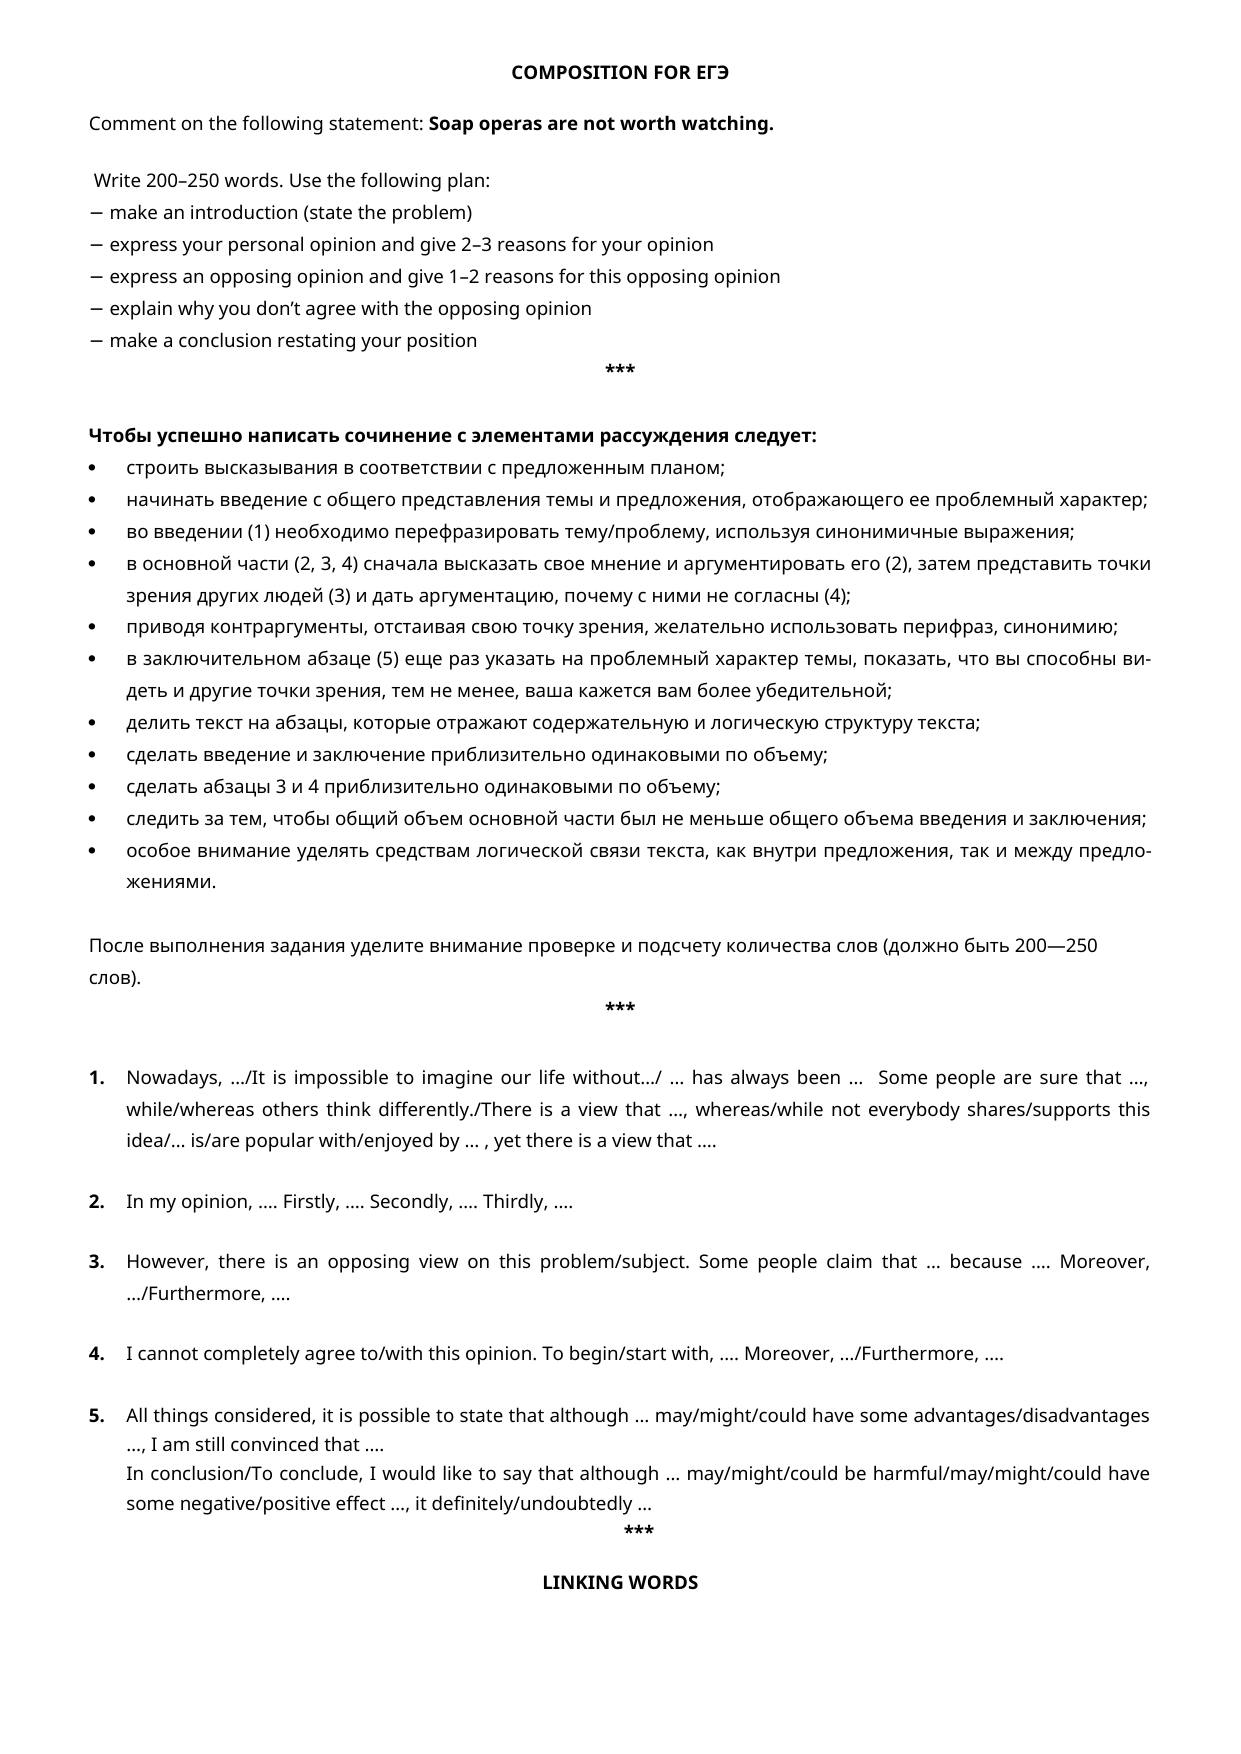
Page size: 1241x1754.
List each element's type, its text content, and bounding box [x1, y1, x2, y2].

text − make an introduction (state the problem) [89, 199, 1152, 225]
list особое внимание уделять средствам логической связи текста, как внутри предложения, так и между предложениями. [89, 837, 1152, 894]
list All things considered, it is possible to state that although … may/might/could have some advantages/disadvantages …, I am still convinced that …. [89, 1402, 1152, 1457]
text − make a conclusion restating your position [89, 327, 1152, 352]
list делить текст на абзацы, которые отражают содержательную и логическую структуру текста; [89, 709, 1152, 735]
list сделать введение и заключение приблизительно одинаковыми по объему; [89, 741, 1152, 767]
list In my opinion, …. Firstly, …. Secondly, …. Thirdly, …. [89, 1188, 1152, 1213]
list However, there is an opposing view on this problem/subject. Some people claim that … because …. Moreover, …/Furthermore, …. [89, 1248, 1152, 1306]
list начинать введение с общего представления темы и предложения, отображающего ее проблемный характер; [89, 486, 1152, 512]
text COMPOSITION FOR ЕГЭ [89, 59, 1152, 84]
text *** [89, 996, 1152, 1022]
list *** [126, 1519, 1152, 1545]
text LINKING WORDS [89, 1569, 1152, 1595]
text Чтобы успешно написать сочинение с элементами рассуждения следует: [89, 422, 1152, 448]
text − express an opposing opinion and give 1–2 reasons for this opposing opinion [89, 263, 1152, 289]
list Nowadays, …/It is impossible to imagine our life without…/ … has always been … Some people are sure that …, while/whereas others think differently./There is a view that …, whereas/while not everybody shares/supports this idea/… is/are popular with/enjoyed by … , yet there is a view that …. [89, 1064, 1152, 1153]
list во введении (1) необходимо перефразировать тему/проблему, используя синонимичные выражения; [89, 518, 1152, 544]
text После выполнения задания уделите внимание проверке и подсчету количества слов (должно быть 200—250 слов). [89, 932, 1152, 990]
list в заключительном абзаце (5) еще раз указать на проблемный характер темы, показать, что вы способны видеть и другие точки зрения, тем не менее, ваша кажется вам более убедительной; [89, 646, 1152, 703]
list приводя контраргументы, отстаивая свою точку зрения, желательно использовать перифраз, синонимию; [89, 614, 1152, 639]
text − explain why you don’t agree with the opposing opinion [89, 295, 1152, 321]
list сделать абзацы 3 и 4 приблизительно одинаковыми по объему; [89, 773, 1152, 799]
list строить высказывания в соответствии с предложенным планом; [89, 454, 1152, 480]
list I cannot completely agree to/with this opinion. To begin/start with, …. Moreover, …/Furthermore, …. [89, 1340, 1152, 1366]
text *** [89, 359, 1152, 384]
list In conclusion/To conclude, I would like to say that although … may/might/could be harmful/may/might/could have some negative/positive effect …, it definitely/undoubtedly … [126, 1461, 1152, 1516]
text Write 200–250 words. Use the following plan: [89, 167, 1152, 193]
text − express your personal opinion and give 2–3 reasons for your opinion [89, 231, 1152, 257]
list следить за тем, чтобы общий объем основной части был не меньше общего объема введения и заключения; [89, 805, 1152, 831]
list в основной части (2, 3, 4) сначала высказать свое мнение и аргументировать его (2), затем представить точки зрения других людей (3) и дать аргументацию, почему с ними не согласны (4); [89, 550, 1152, 607]
text Comment on the following statement: Soap operas are not worth watching. [89, 110, 1152, 136]
